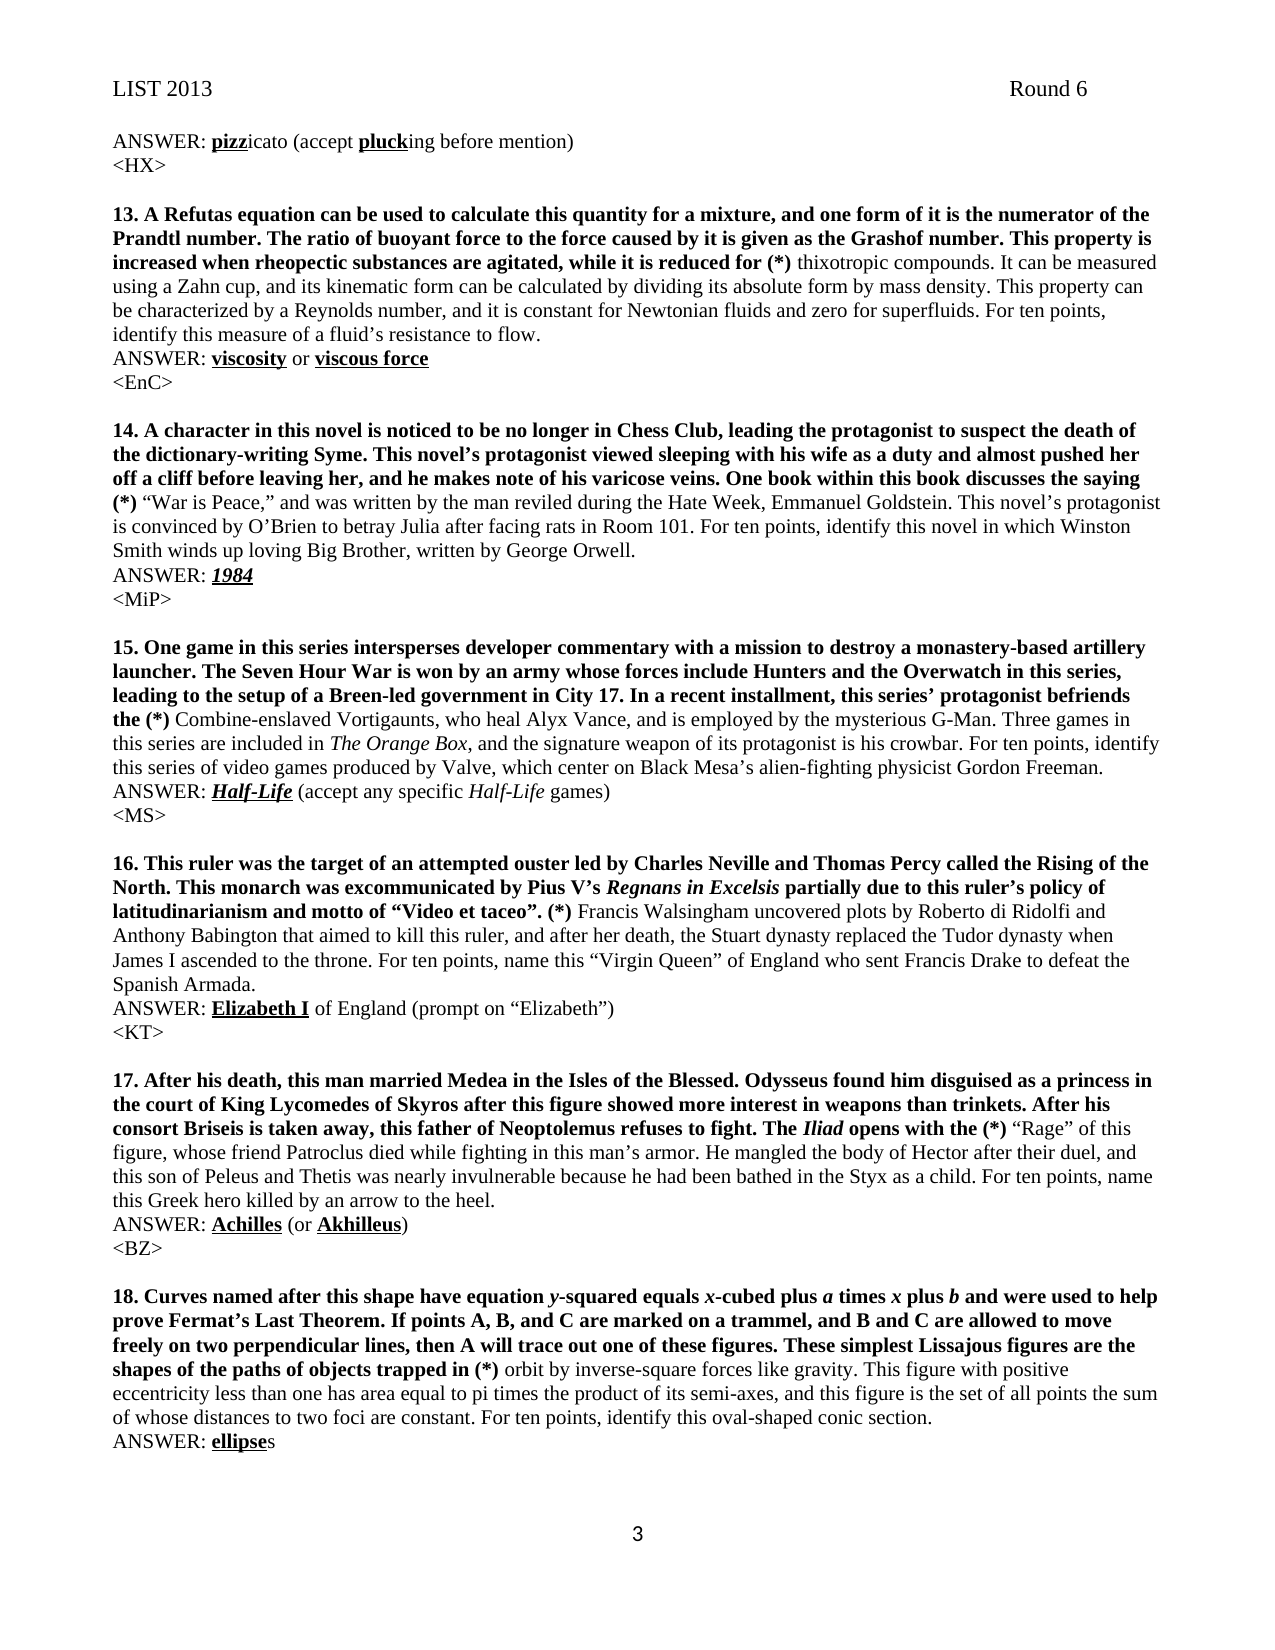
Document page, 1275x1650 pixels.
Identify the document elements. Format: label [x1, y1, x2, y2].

text [112, 129, 1162, 1453]
